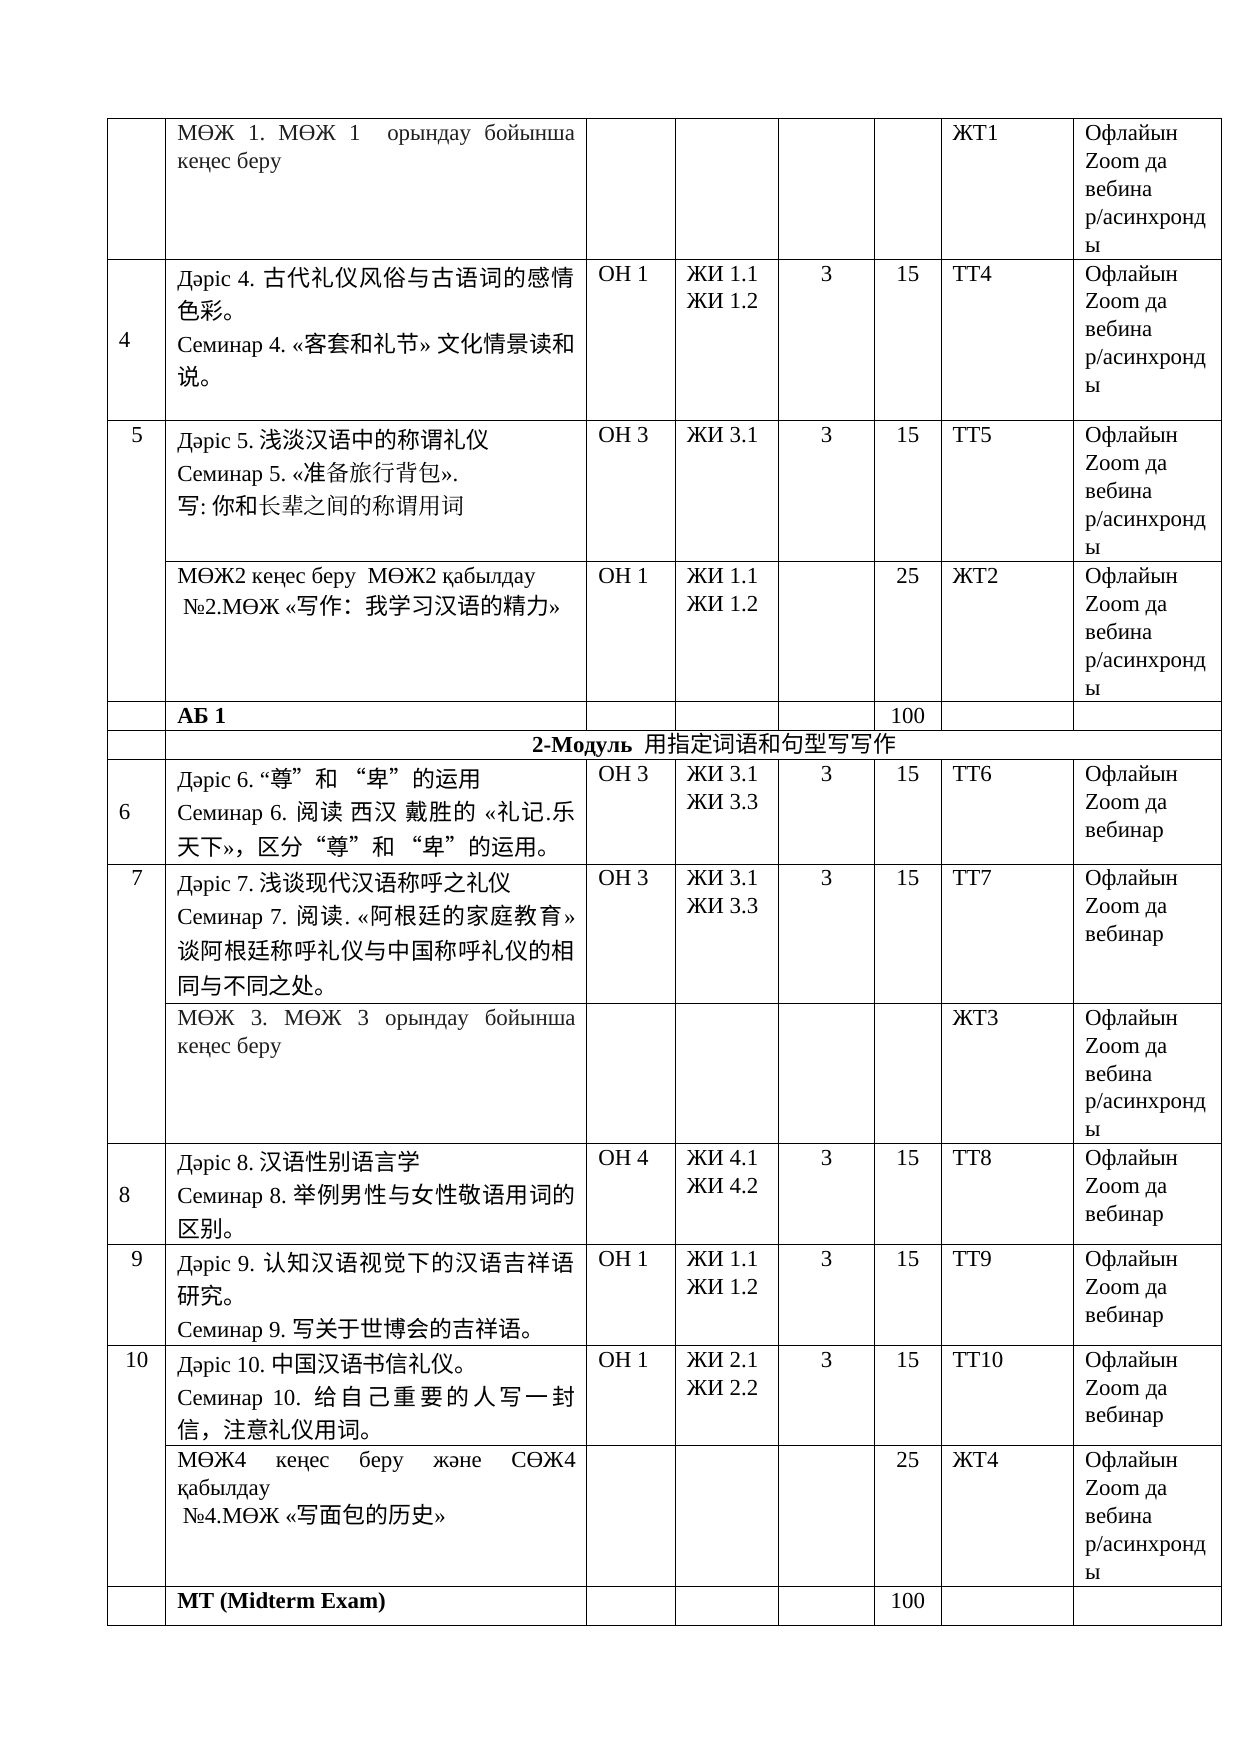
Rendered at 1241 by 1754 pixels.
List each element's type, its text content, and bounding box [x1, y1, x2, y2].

table_cell [676, 1446, 778, 1586]
table_cell Дәріс 7. 浅谈现代汉语称呼之礼仪 Семинар 7. 阅读. «阿根廷的家庭教育» 谈阿根廷称呼礼仪与中国称呼礼仪的相同与不同之处。 [166, 865, 586, 1003]
table_cell [942, 1587, 1073, 1625]
table_cell ЖИ 1.1 ЖИ 1.2 [676, 562, 778, 701]
table_cell [587, 1004, 675, 1143]
table_cell ОН 4 [587, 1144, 675, 1244]
table_cell Офлайын Zoom да вебинар/асинхронды [1074, 1446, 1221, 1586]
table_cell 15 [875, 1144, 941, 1244]
table_cell Офлайын Zoom да вебинар [1074, 865, 1221, 1003]
table_cell МӨЖ 1. МӨЖ 1 орындау бойынша кеңес беру [166, 119, 586, 258]
table_cell 100 [875, 702, 941, 730]
table_cell ЖТ4 [942, 1446, 1073, 1586]
table_cell Офлайын Zoom да вебинар [1074, 760, 1221, 863]
table_cell ЖТ2 [942, 562, 1073, 701]
table_cell [676, 1587, 778, 1625]
table_cell [587, 1446, 675, 1586]
table_cell ЖИ 1.1 ЖИ 1.2 [676, 260, 778, 420]
table_cell [676, 119, 778, 258]
table_cell ЖИ 2.1 ЖИ 2.2 [676, 1346, 778, 1445]
table_cell 3 [108, 119, 165, 258]
table_cell 25 [875, 562, 941, 701]
table_cell [779, 1004, 874, 1143]
table_cell МӨЖ2 кеңес беру МӨЖ2 қабылдау №2.МӨЖ «写作：我学习汉语的精力» [166, 562, 586, 701]
table_cell ОН 1 [587, 1346, 675, 1445]
table_cell ЖИ 3.1 ЖИ 3.3 [676, 760, 778, 863]
table_cell Дәріс 6. “尊”和 “卑”的运用 Семинар 6. 阅读 西汉 戴胜的 «礼记.乐天下»，区分“尊”和 “卑”的运用。 [166, 760, 586, 863]
table_cell [587, 1587, 675, 1625]
table_cell ТТ8 [942, 1144, 1073, 1244]
table_cell ОН 1 [587, 260, 675, 420]
table_cell 25 [875, 1446, 941, 1586]
table_cell ЖИ 1.1 ЖИ 1.2 [676, 1245, 778, 1344]
table_cell МТ (Midterm Exam) [166, 1587, 586, 1625]
table_cell 15 [875, 1346, 941, 1445]
table_cell ТТ9 [942, 1245, 1073, 1344]
table_cell Дәріс 5. 浅淡汉语中的称谓礼仪 Семинар 5. «准备旅行背包». 写: 你和长辈之间的称谓用词 [166, 421, 586, 561]
table_cell [108, 731, 165, 759]
table_cell ТТ5 [942, 421, 1073, 561]
table_cell ЖИ 3.1 ЖИ 3.3 [676, 865, 778, 1003]
table_cell 3 [779, 260, 874, 420]
table_cell Дәріс 9. 认知汉语视觉下的汉语吉祥语研究。 Семинар 9. 写关于世博会的吉祥语。 [166, 1245, 586, 1344]
table_cell [587, 702, 675, 730]
table_cell [875, 119, 941, 258]
table_cell 3 [779, 865, 874, 1003]
table_cell 3 [779, 1144, 874, 1244]
table_cell [587, 119, 675, 258]
table_cell ТТ10 [942, 1346, 1073, 1445]
table_cell 4 [108, 260, 165, 420]
table_cell ОН 3 [587, 865, 675, 1003]
table_cell [779, 1446, 874, 1586]
table_cell ЖИ 4.1 ЖИ 4.2 [676, 1144, 778, 1244]
table_cell [1074, 1587, 1221, 1625]
table_cell ОН 1 [587, 1245, 675, 1344]
table_cell 2-Модуль 用指定词语和句型写写作 [166, 731, 1221, 759]
table_cell [108, 702, 165, 730]
table_cell ОН 3 [587, 760, 675, 863]
table_cell 3 [779, 1245, 874, 1344]
table_cell ТТ4 [942, 260, 1073, 420]
table_cell 3 [779, 421, 874, 561]
table_cell 15 [875, 260, 941, 420]
table_cell [676, 1004, 778, 1143]
table_cell 15 [875, 865, 941, 1003]
table_cell АБ 1 [166, 702, 586, 730]
table_cell 100 [875, 1587, 941, 1625]
table_cell [108, 1587, 165, 1625]
table_cell Офлайын Zoom да вебинар/асинхронды [1074, 260, 1221, 420]
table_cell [1074, 119, 1221, 258]
table_cell 15 [875, 421, 941, 561]
table_cell 3 [779, 1346, 874, 1445]
table_cell Офлайын Zoom да вебинар [1074, 1245, 1221, 1344]
table_cell [942, 702, 1073, 730]
table_cell ТТ7 [942, 865, 1073, 1003]
table_cell ТТ6 [942, 760, 1073, 863]
table_cell 6 [108, 760, 165, 863]
table_cell Офлайын Zoom да вебинар [1074, 1346, 1221, 1445]
table_cell Офлайын Zoom да вебинар [1074, 1144, 1221, 1244]
table_cell Офлайын Zoom да вебинар/асинхронды [1074, 1004, 1221, 1143]
table_cell Офлайын Zoom да вебинар/асинхронды [1074, 562, 1221, 701]
table_cell МӨЖ4 кеңес беру және СӨЖ4 қабылдау №4.МӨЖ «写面包的历史» [166, 1446, 586, 1586]
table_cell [676, 702, 778, 730]
table_cell МӨЖ 3. МӨЖ 3 орындау бойынша кеңес беру [166, 1004, 586, 1143]
table_cell [779, 1587, 874, 1625]
table_cell 3 [779, 760, 874, 863]
table_cell [875, 1004, 941, 1143]
table_cell 8 [108, 1144, 165, 1244]
table_cell 15 [875, 1245, 941, 1344]
table_cell ЖТ3 [942, 1004, 1073, 1143]
table_cell [779, 562, 874, 701]
table_cell Офлайын Zoom да вебинар/асинхронды [1074, 421, 1221, 561]
table_cell [1074, 702, 1221, 730]
table_cell Дәріс 8. 汉语性别语言学 Семинар 8. 举例男性与女性敬语用词的区别。 [166, 1144, 586, 1244]
table_cell [779, 119, 874, 258]
table_cell 10 [108, 1346, 165, 1586]
table_cell ОН 3 [587, 421, 675, 561]
table_cell ЖТ1 [942, 119, 1073, 258]
table_cell ЖИ 3.1 [676, 421, 778, 561]
table_cell Дәріс 10. 中国汉语书信礼仪。 Семинар 10. 给自己重要的人写一封信，注意礼仪用词。 [166, 1346, 586, 1445]
table_cell 7 [108, 865, 165, 1143]
table_cell 5 [108, 421, 165, 701]
table_cell [779, 702, 874, 730]
table_cell Дәріс 4. 古代礼仪风俗与古语词的感情色彩。 Семинар 4. «客套和礼节» 文化情景读和说。 [166, 260, 586, 420]
table_cell 9 [108, 1245, 165, 1344]
table_cell ОН 1 [587, 562, 675, 701]
table_cell 15 [875, 760, 941, 863]
